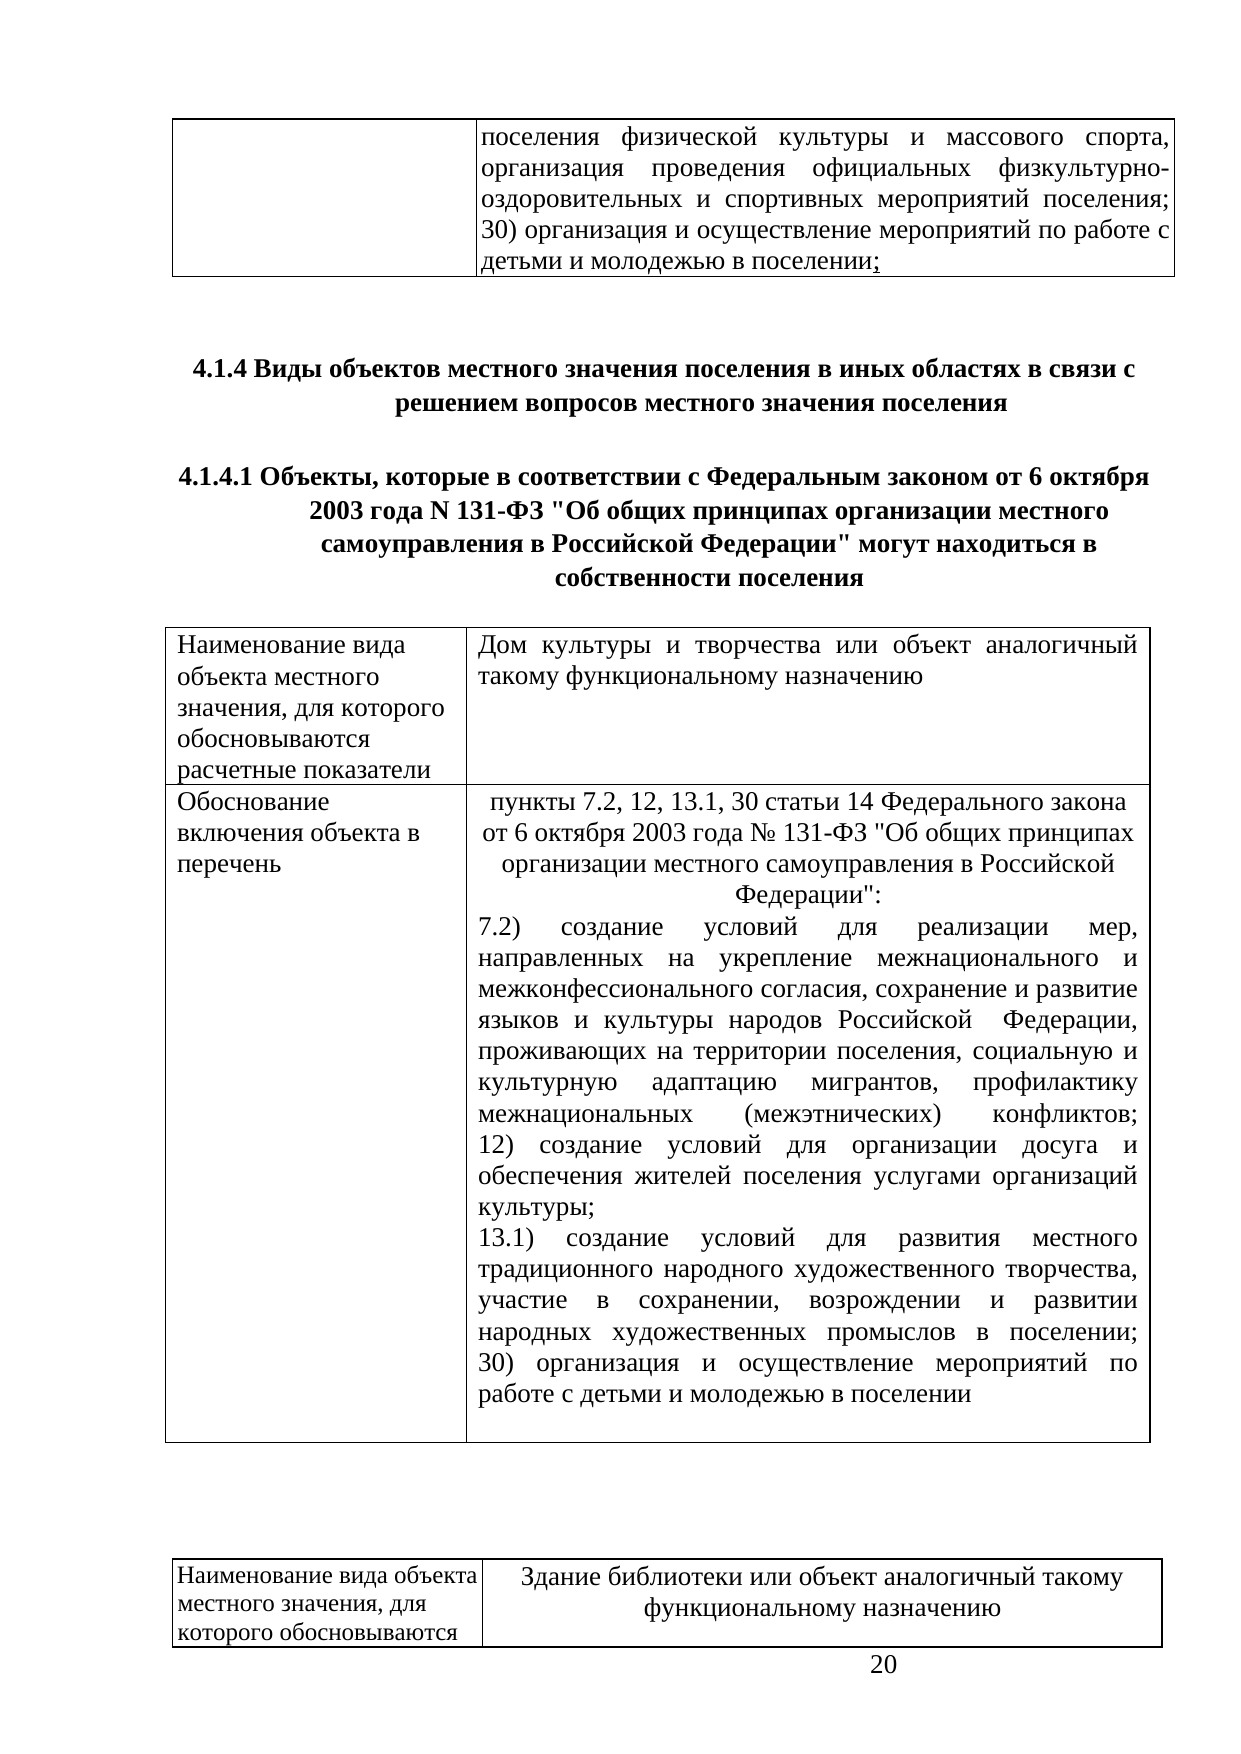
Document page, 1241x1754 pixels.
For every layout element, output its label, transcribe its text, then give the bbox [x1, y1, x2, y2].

table_cell Обоснование включения объекта в перечень [166, 785, 466, 1442]
table_header Наименование вида объекта местного значения, для которого обосновываются расчетные показатели [166, 628, 466, 784]
table_cell пункты 7.2, 12, 13.1, 30 статьи 14 Федерального закона от 6 октября 2003 года № 131-ФЗ "Об общих принципах организации местного самоуправления в Российской Федерации": 7.2) создание условий для реализации мер, направленных на укрепление межнационального и межконфессионального согласия, сохранение и развитие языков и культуры народов Российской Федерации, проживающих на территории поселения, социальную и культурную адаптацию мигрантов, профилактику межнациональных (межэтнических) конфликтов; 12) создание условий для организации досуга и обеспечения жителей поселения услугами организаций культуры; 13.1) создание условий для развития местного традиционного народного художественного творчества, участие в сохранении, возрождении и развитии народных художественных промыслов в поселении; 30) организация и осуществление мероприятий по работе с детьми и молодежью в поселении [467, 785, 1149, 1442]
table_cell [173, 120, 476, 276]
text 4.1.4 Виды объектов местного значения поселения в иных областях в связи с решением вопросов местного значения поселения [176, 351, 1152, 418]
text 4.1.4.1 Объекты, которые в соответствии с Федеральным законом от 6 октября 2003 года N 131-ФЗ "Об общих принципах организации местного самоуправления в Российской Федерации" могут находиться в собственности поселения [176, 459, 1152, 593]
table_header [173, 1560, 482, 1646]
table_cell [477, 120, 1174, 276]
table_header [483, 1560, 1161, 1646]
table_header Дом культуры и творчества или объект аналогичный такому функциональному назначению [467, 628, 1149, 784]
